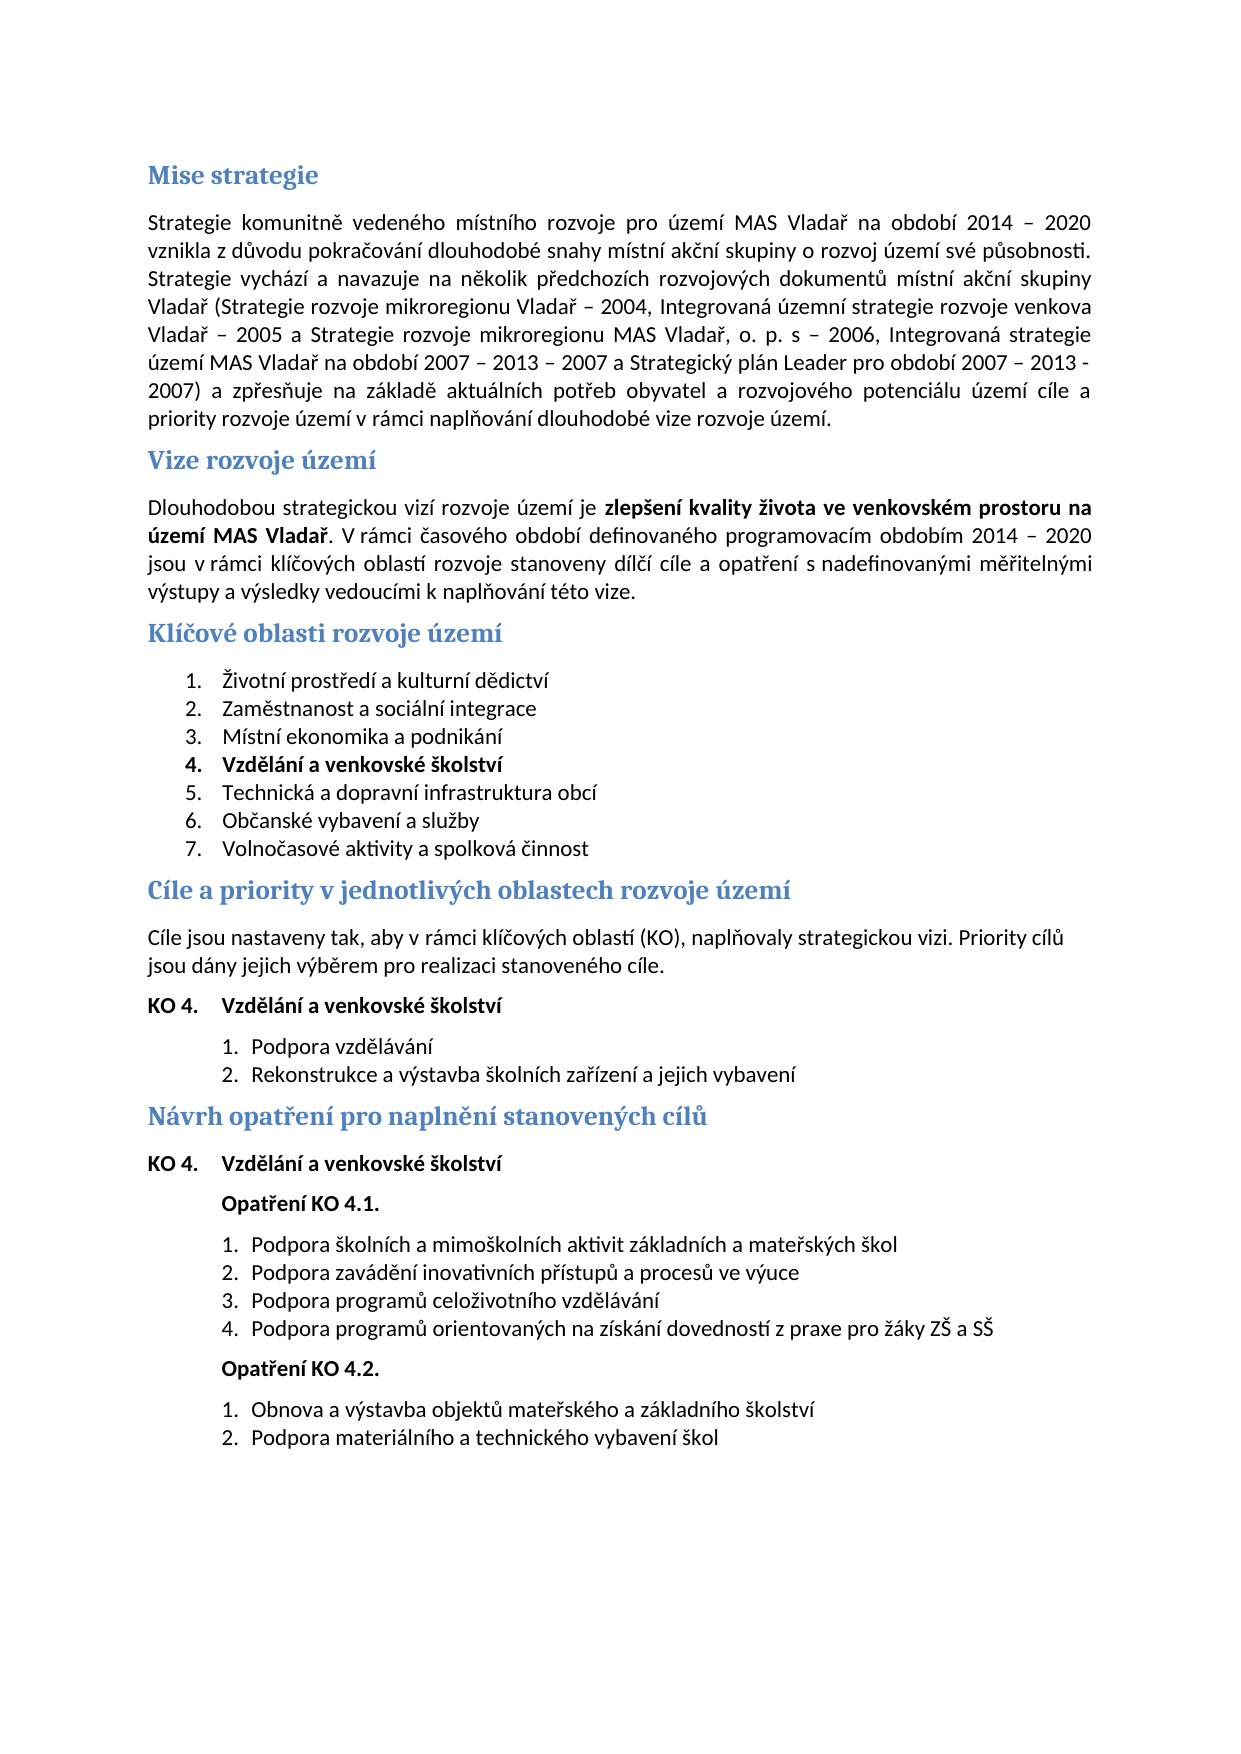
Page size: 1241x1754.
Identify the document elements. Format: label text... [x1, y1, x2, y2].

text Cíle jsou nastaveny tak, aby v rámci klíčových oblastí (KO), naplňovaly strategickou vizi. Priority cílů jsou dány jejich výběrem pro realizaci stanoveného cíle. [148, 923, 1093, 979]
subtitle Klíčové oblasti rozvoje území [148, 618, 1093, 649]
list Technická a dopravní infrastruktura obcí [185, 778, 1093, 806]
list Zaměstnanost a sociální integrace [185, 694, 1093, 722]
text Opatření KO 4.1. [148, 1189, 1093, 1217]
list Podpora zavádění inovativních přístupů a procesů ve výuce [221, 1258, 1093, 1286]
text KO 4. Vzdělání a venkovské školství [148, 1149, 1093, 1177]
list Podpora materiálního a technického vybavení škol [221, 1423, 1093, 1451]
list Rekonstrukce a výstavba školních zařízení a jejich vybavení [221, 1060, 1093, 1088]
subtitle Vize rozvoje území [148, 445, 1093, 476]
list Podpora programů orientovaných na získání dovedností z praxe pro žáky ZŠ a SŠ [221, 1314, 1093, 1342]
list Občanské vybavení a služby [185, 806, 1093, 834]
list Vzdělání a venkovské školství [185, 750, 1093, 778]
list Podpora vzdělávání [221, 1032, 1093, 1060]
list Volnočasové aktivity a spolková činnost [185, 834, 1093, 862]
list Podpora programů celoživotního vzdělávání [221, 1286, 1093, 1314]
subtitle Cíle a priority v jednotlivých oblastech rozvoje území [148, 875, 1093, 906]
subtitle Návrh opatření pro naplnění stanovených cílů [148, 1101, 1093, 1132]
list Obnova a výstavba objektů mateřského a základního školství [221, 1395, 1093, 1423]
text KO 4. Vzdělání a venkovské školství [148, 991, 1093, 1019]
list Podpora školních a mimoškolních aktivit základních a mateřských škol [221, 1230, 1093, 1258]
list Místní ekonomika a podnikání [185, 722, 1093, 750]
text Strategie komunitně vedeného místního rozvoje pro území MAS Vladař na období 2014 – 2020 vznikla z důvodu pokračování dlouhodobé snahy místní akční skupiny o rozvoj území své působnosti. Strategie vychází a navazuje na několik předchozích rozvojových dokumentů místní akční skupiny Vladař (Strategie rozvoje mikroregionu Vladař – 2004, Integrovaná územní strategie rozvoje venkova Vladař – 2005 a Strategie rozvoje mikroregionu MAS Vladař, o. p. s – 2006, Integrovaná strategie území MAS Vladař na období 2007 – 2013 – 2007 a Strategický plán Leader pro období 2007 – 2013 - 2007) a zpřesňuje na základě aktuálních potřeb obyvatel a rozvojového potenciálu území cíle a priority rozvoje území v rámci naplňování dlouhodobé vize rozvoje území. [148, 208, 1093, 432]
text Dlouhodobou strategickou vizí rozvoje území je zlepšení kvality života ve venkovském prostoru na území MAS Vladař. V rámci časového období definovaného programovacím obdobím 2014 – 2020 jsou v rámci klíčových oblastí rozvoje stanoveny dílčí cíle a opatření s nadefinovanými měřitelnými výstupy a výsledky vedoucími k naplňování této vize. [148, 493, 1093, 605]
list Životní prostředí a kulturní dědictví [185, 666, 1093, 694]
subtitle Mise strategie [148, 160, 1093, 191]
text Opatření KO 4.2. [148, 1354, 1093, 1382]
